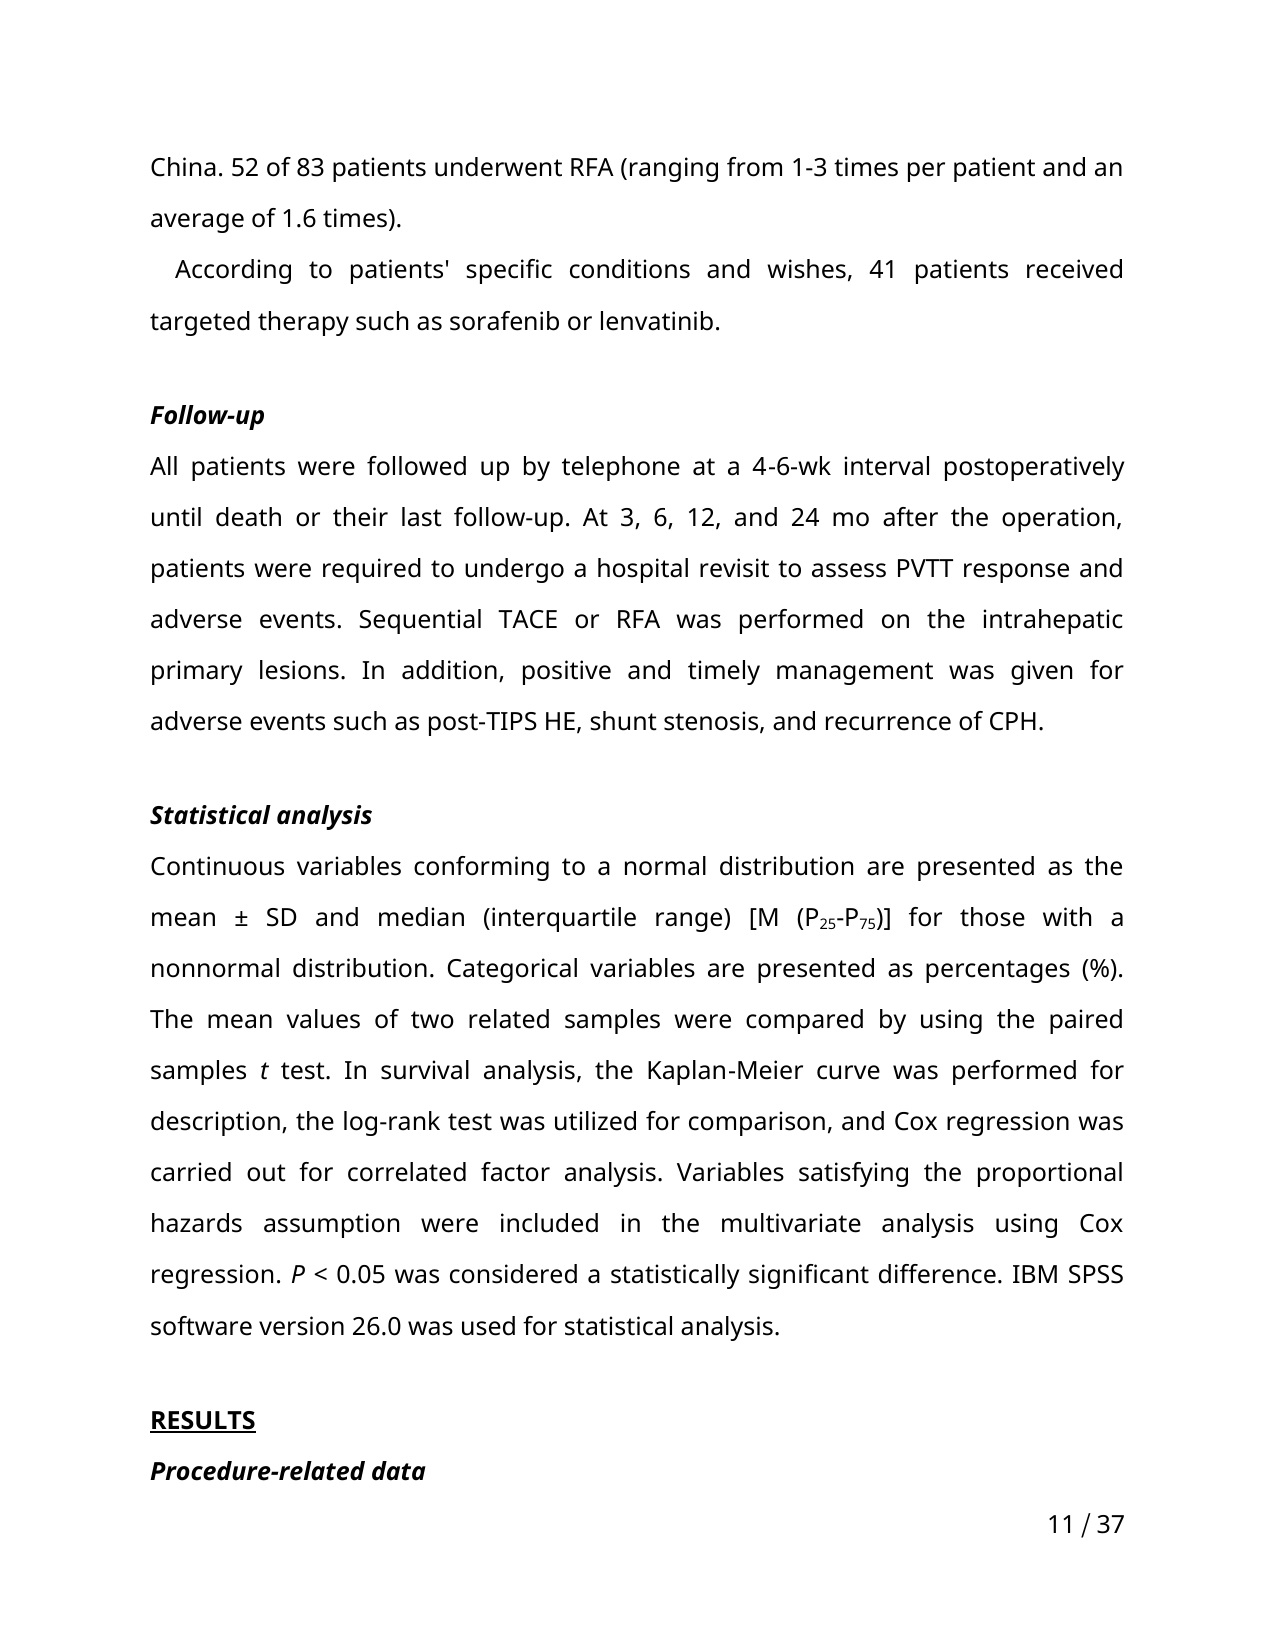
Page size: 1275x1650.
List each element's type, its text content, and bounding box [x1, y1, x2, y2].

text Statistical analysis [150, 798, 1125, 832]
text Procedure-related data [150, 1453, 1125, 1487]
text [150, 150, 1125, 235]
text According to patients' specific conditions and wishes, 41 patients received targeted therapy such as sorafenib or lenvatinib. [150, 252, 1125, 337]
text All patients were followed up by telephone at a 4-6-wk interval postoperatively until death or their last follow-up. At 3, 6, 12, and 24 mo after the operation, patients were required to undergo a hospital revisit to assess PVTT response and adverse events. Sequential TACE or RFA was performed on the intrahepatic primary lesions. In addition, positive and timely management was given for adverse events such as post-TIPS HE, shunt stenosis, and recurrence of CPH. [150, 448, 1125, 738]
text Follow-up [150, 397, 1125, 431]
text RESULTS [150, 1402, 1125, 1436]
text Continuous variables conforming to a normal distribution are presented as the mean ± SD and median (interquartile range) [M (P25-P75)] for those with a nonnormal distribution. Categorical variables are presented as percentages (%). The mean values of two related samples were compared by using the paired samples t test. In survival analysis, the Kaplan-Meier curve was performed for description, the log-rank test was utilized for comparison, and Cox regression was carried out for correlated factor analysis. Variables satisfying the proportional hazards assumption were included in the multivariate analysis using Cox regression. P < 0.05 was considered a statistically significant difference. IBM SPSS software version 26.0 was used for statistical analysis. [150, 849, 1125, 1342]
